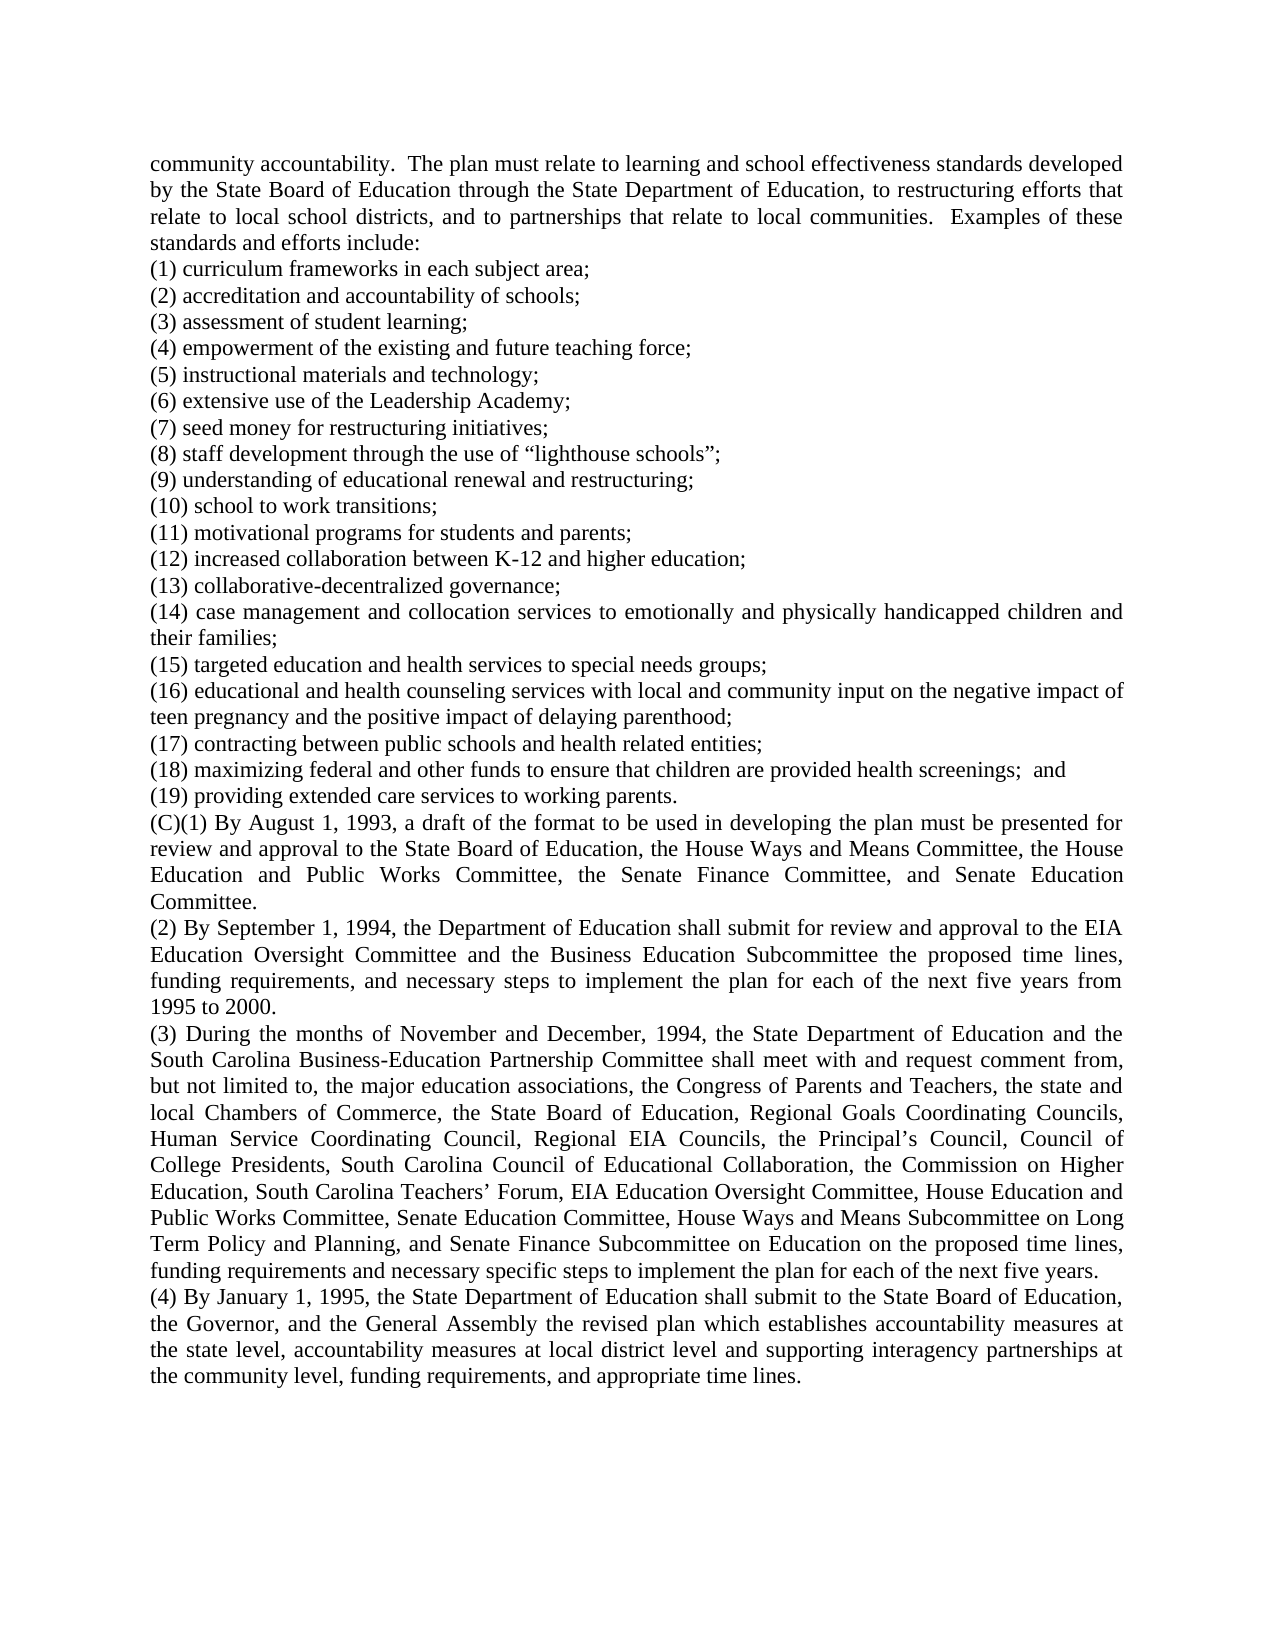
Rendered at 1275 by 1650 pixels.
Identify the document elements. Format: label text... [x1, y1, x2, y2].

text (15) targeted education and health services to special needs groups; [150, 651, 1125, 677]
text (2) accreditation and accountability of schools; [150, 282, 1125, 308]
text (4) empowerment of the existing and future teaching force; [150, 334, 1125, 361]
text (5) instructional materials and technology; [150, 361, 1125, 387]
text (8) staff development through the use of “lighthouse schools”; [150, 440, 1125, 466]
text (18) maximizing federal and other funds to ensure that children are provided health screenings; and [150, 756, 1125, 782]
text (14) case management and collocation services to emotionally and physically handicapped children and their families; [150, 598, 1125, 651]
text (6) extensive use of the Leadership Academy; [150, 387, 1125, 413]
text (11) motivational programs for students and parents; [150, 519, 1125, 545]
text (7) seed money for restructuring initiatives; [150, 413, 1125, 440]
text (4) By January 1, 1995, the State Department of Education shall submit to the State Board of Education, the Governor, and the General Assembly the revised plan which establishes accountability measures at the state level, accountability measures at local district level and supporting interagency partnerships at the community level, funding requirements, and appropriate time lines. [150, 1283, 1125, 1389]
text (3) assessment of student learning; [150, 308, 1125, 334]
text (3) During the months of November and December, 1994, the State Department of Education and the South Carolina Business-Education Partnership Committee shall meet with and request comment from, but not limited to, the major education associations, the Congress of Parents and Teachers, the state and local Chambers of Commerce, the State Board of Education, Regional Goals Coordinating Councils, Human Service Coordinating Council, Regional EIA Councils, the Principal’s Council, Council of College Presidents, South Carolina Council of Educational Collaboration, the Commission on Higher Education, South Carolina Teachers’ Forum, EIA Education Oversight Committee, House Education and Public Works Committee, Senate Education Committee, House Ways and Means Subcommittee on Long Term Policy and Planning, and Senate Finance Subcommittee on Education on the proposed time lines, funding requirements and necessary specific steps to implement the plan for each of the next five years. [150, 1020, 1125, 1283]
text (10) school to work transitions; [150, 493, 1125, 519]
text (16) educational and health counseling services with local and community input on the negative impact of teen pregnancy and the positive impact of delaying parenthood; [150, 677, 1125, 730]
text (12) increased collaboration between K-12 and higher education; [150, 545, 1125, 572]
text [150, 150, 1125, 255]
text (19) providing extended care services to working parents. [150, 782, 1125, 809]
text (17) contracting between public schools and health related entities; [150, 730, 1125, 756]
text (C)(1) By August 1, 1993, a draft of the format to be used in developing the plan must be presented for review and approval to the State Board of Education, the House Ways and Means Committee, the House Education and Public Works Committee, the Senate Finance Committee, and Senate Education Committee. [150, 809, 1125, 914]
text (9) understanding of educational renewal and restructuring; [150, 466, 1125, 493]
text (2) By September 1, 1994, the Department of Education shall submit for review and approval to the EIA Education Oversight Committee and the Business Education Subcommittee the proposed time lines, funding requirements, and necessary steps to implement the plan for each of the next five years from 1995 to 2000. [150, 914, 1125, 1020]
text (1) curriculum frameworks in each subject area; [150, 255, 1125, 282]
text (13) collaborative-decentralized governance; [150, 572, 1125, 598]
